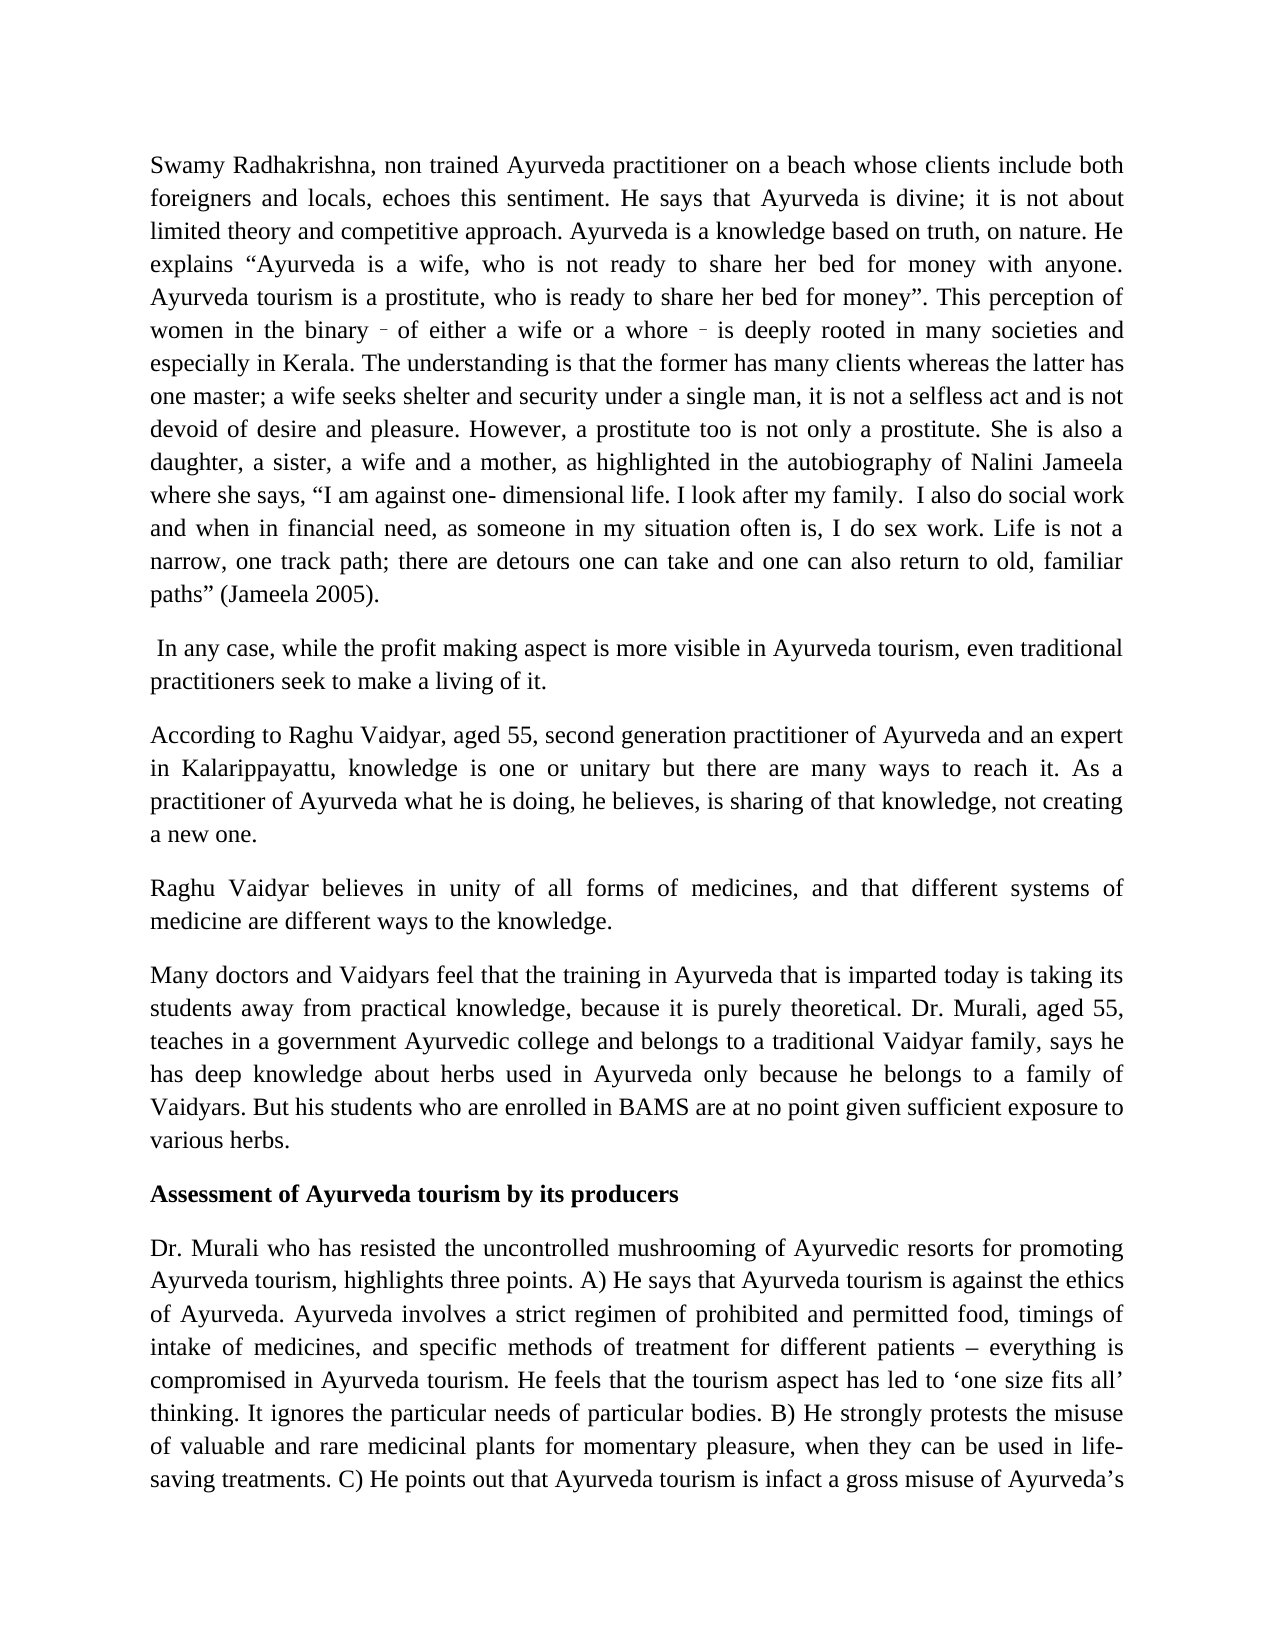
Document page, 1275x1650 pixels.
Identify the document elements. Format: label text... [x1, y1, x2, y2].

text In any case, while the profit making aspect is more visible in Ayurveda tourism, even traditional practitioners seek to make a living of it. [150, 633, 1125, 695]
text According to Raghu Vaidyar, aged 55, second generation practitioner of Ayurveda and an expert in Kalarippayattu, knowledge is one or unitary but there are many ways to reach it. As a practitioner of Ayurveda what he is doing, he believes, is sharing of that knowledge, not creating a new one. [150, 720, 1125, 848]
text Assessment of Ayurveda tourism by its producers [150, 1179, 1125, 1207]
text Many doctors and Vaidyars feel that the training in Ayurveda that is imparted today is taking its students away from practical knowledge, because it is purely theoretical. Dr. Murali, aged 55, teaches in a government Ayurvedic college and belongs to a traditional Vaidyar family, says he has deep knowledge about herbs used in Ayurveda only because he belongs to a family of Vaidyars. But his students who are enrolled in BAMS are at no point given sufficient exposure to various herbs. [150, 960, 1125, 1154]
text Swamy Radhakrishna, non trained Ayurveda practitioner on a beach whose clients include both foreigners and locals, echoes this sentiment. He says that Ayurveda is divine; it is not about limited theory and competitive approach. Ayurveda is a knowledge based on truth, on nature. He explains “Ayurveda is a wife, who is not ready to share her bed for money with anyone. Ayurveda tourism is a prostitute, who is ready to share her bed for money”. This perception of women in the binary _ of either a wife or a whore _ is deeply rooted in many societies and especially in Kerala. The understanding is that the former has many clients whereas the latter has one master; a wife seeks shelter and security under a single man, it is not a selfless act and is not devoid of desire and pleasure. However, a prostitute too is not only a prostitute. She is also a daughter, a sister, a wife and a mother, as highlighted in the autobiography of Nalini Jameela where she says, “I am against one- dimensional life. I look after my family. I also do social work and when in financial need, as someone in my situation often is, I do sex work. Life is not a narrow, one track path; there are detours one can take and one can also return to old, familiar paths” (Jameela 2005). [150, 150, 1125, 608]
text Raghu Vaidyar believes in unity of all forms of medicines, and that different systems of medicine are different ways to the knowledge. [150, 873, 1125, 935]
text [150, 1233, 1125, 1492]
